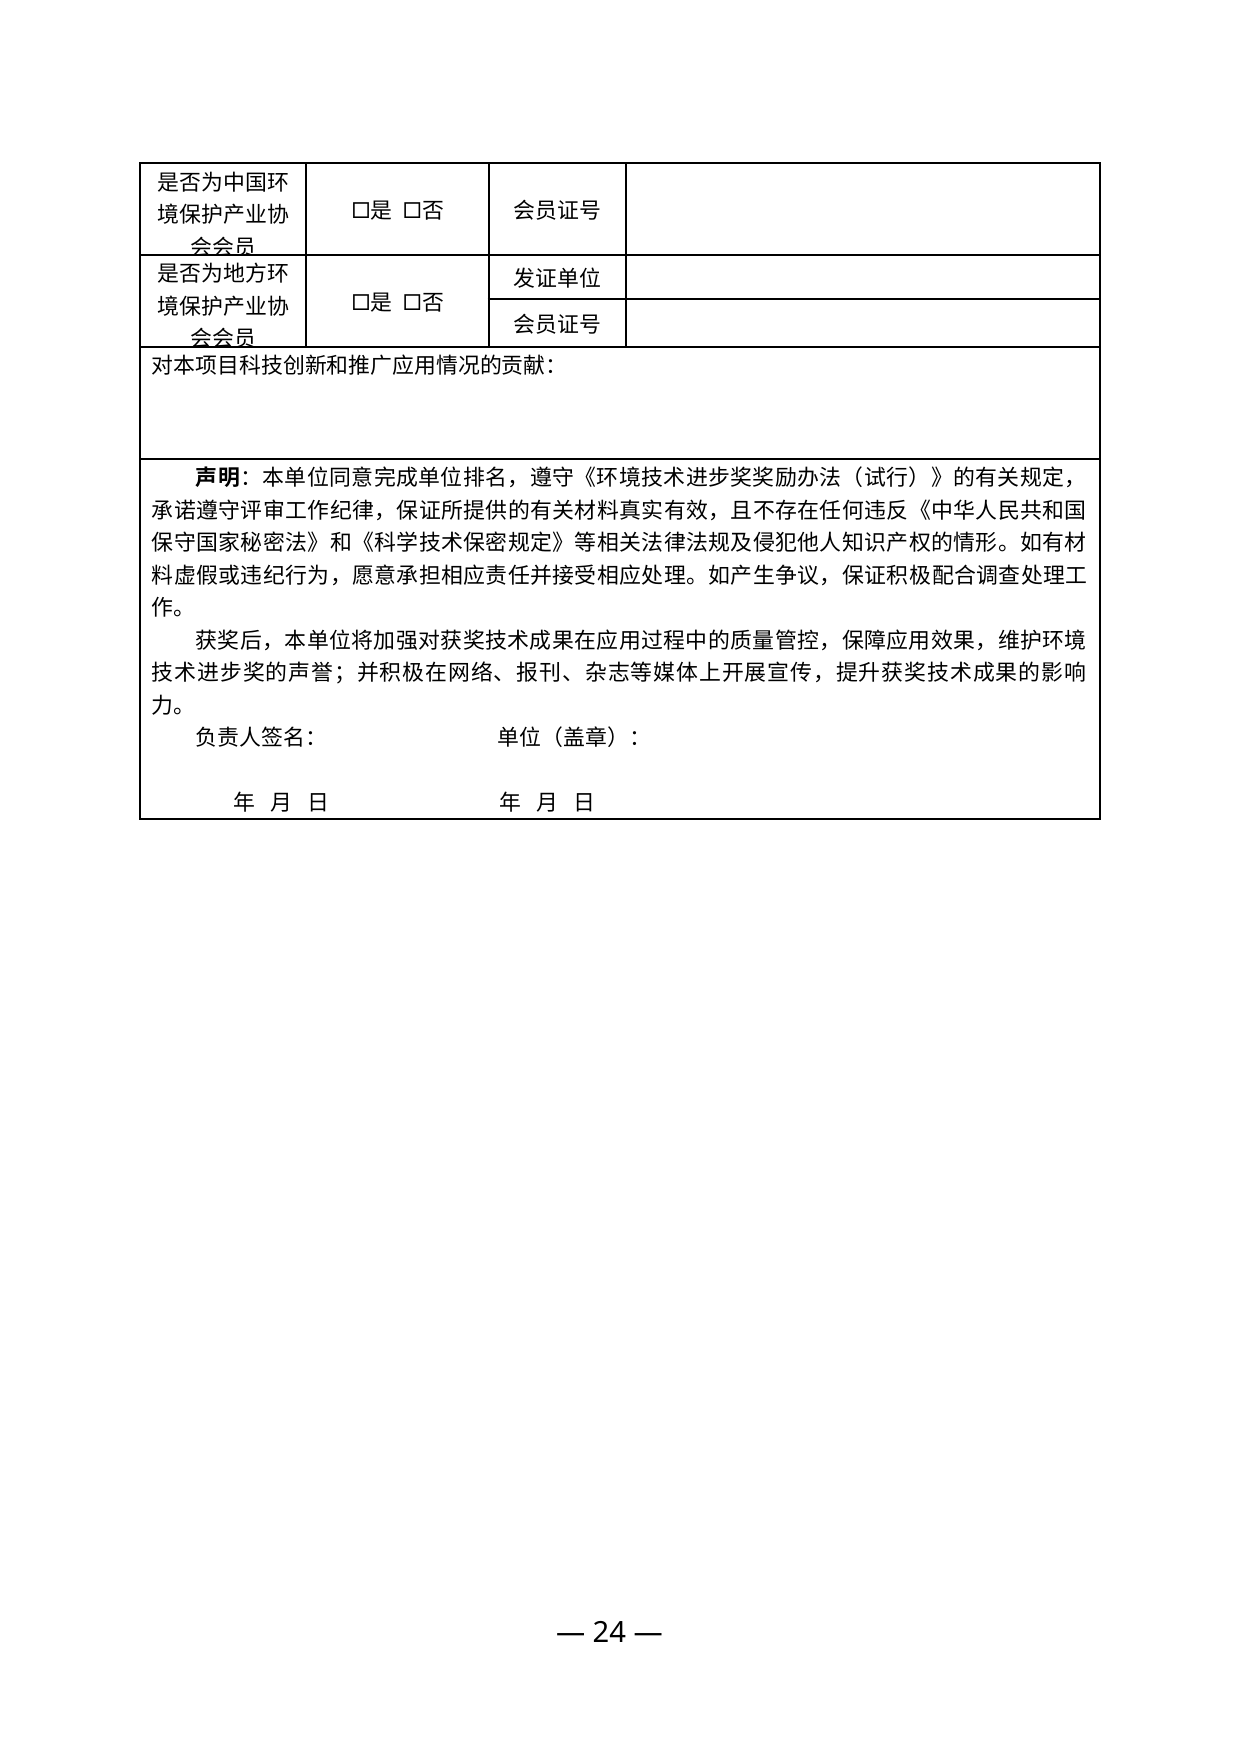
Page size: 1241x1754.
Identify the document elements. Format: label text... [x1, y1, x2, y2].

table_cell 发证单位 [490, 256, 625, 298]
table_cell [627, 300, 1099, 346]
table_cell 是否为地方环境保护产业协会会员 [141, 256, 305, 346]
table_cell [627, 164, 1099, 254]
table_cell 对本项目科技创新和推广应用情况的贡献： [141, 348, 1099, 458]
table_cell 是否为中国环境保护产业协会会员 [141, 164, 305, 254]
table_cell 会员证号 [490, 164, 625, 254]
table_cell 是 否 [307, 256, 488, 346]
table_cell 是 否 [307, 164, 488, 254]
table_cell [627, 256, 1099, 298]
table_cell 会员证号 [490, 300, 625, 346]
table_cell 声明：本单位同意完成单位排名，遵守《环境技术进步奖奖励办法（试行）》的有关规定，承诺遵守评审工作纪律，保证所提供的有关材料真实有效，且不存在任何违反《中华人民共和国保守国家秘密法》和《科学技术保密规定》等相关法律法规及侵犯他人知识产权的情形。如有材料虚假或违纪行为，愿意承担相应责任并接受相应处理。如产生争议，保证积极配合调查处理工作。 获奖后，本单位将加强对获奖技术成果在应用过程中的质量管控，保障应用效果，维护环境技术进步奖的声誉；并积极在网络、报刊、杂志等媒体上开展宣传，提升获奖技术成果的影响力。 负责人签名： 单位（盖章）： 年 月 日 年 月 日 [141, 460, 1099, 817]
